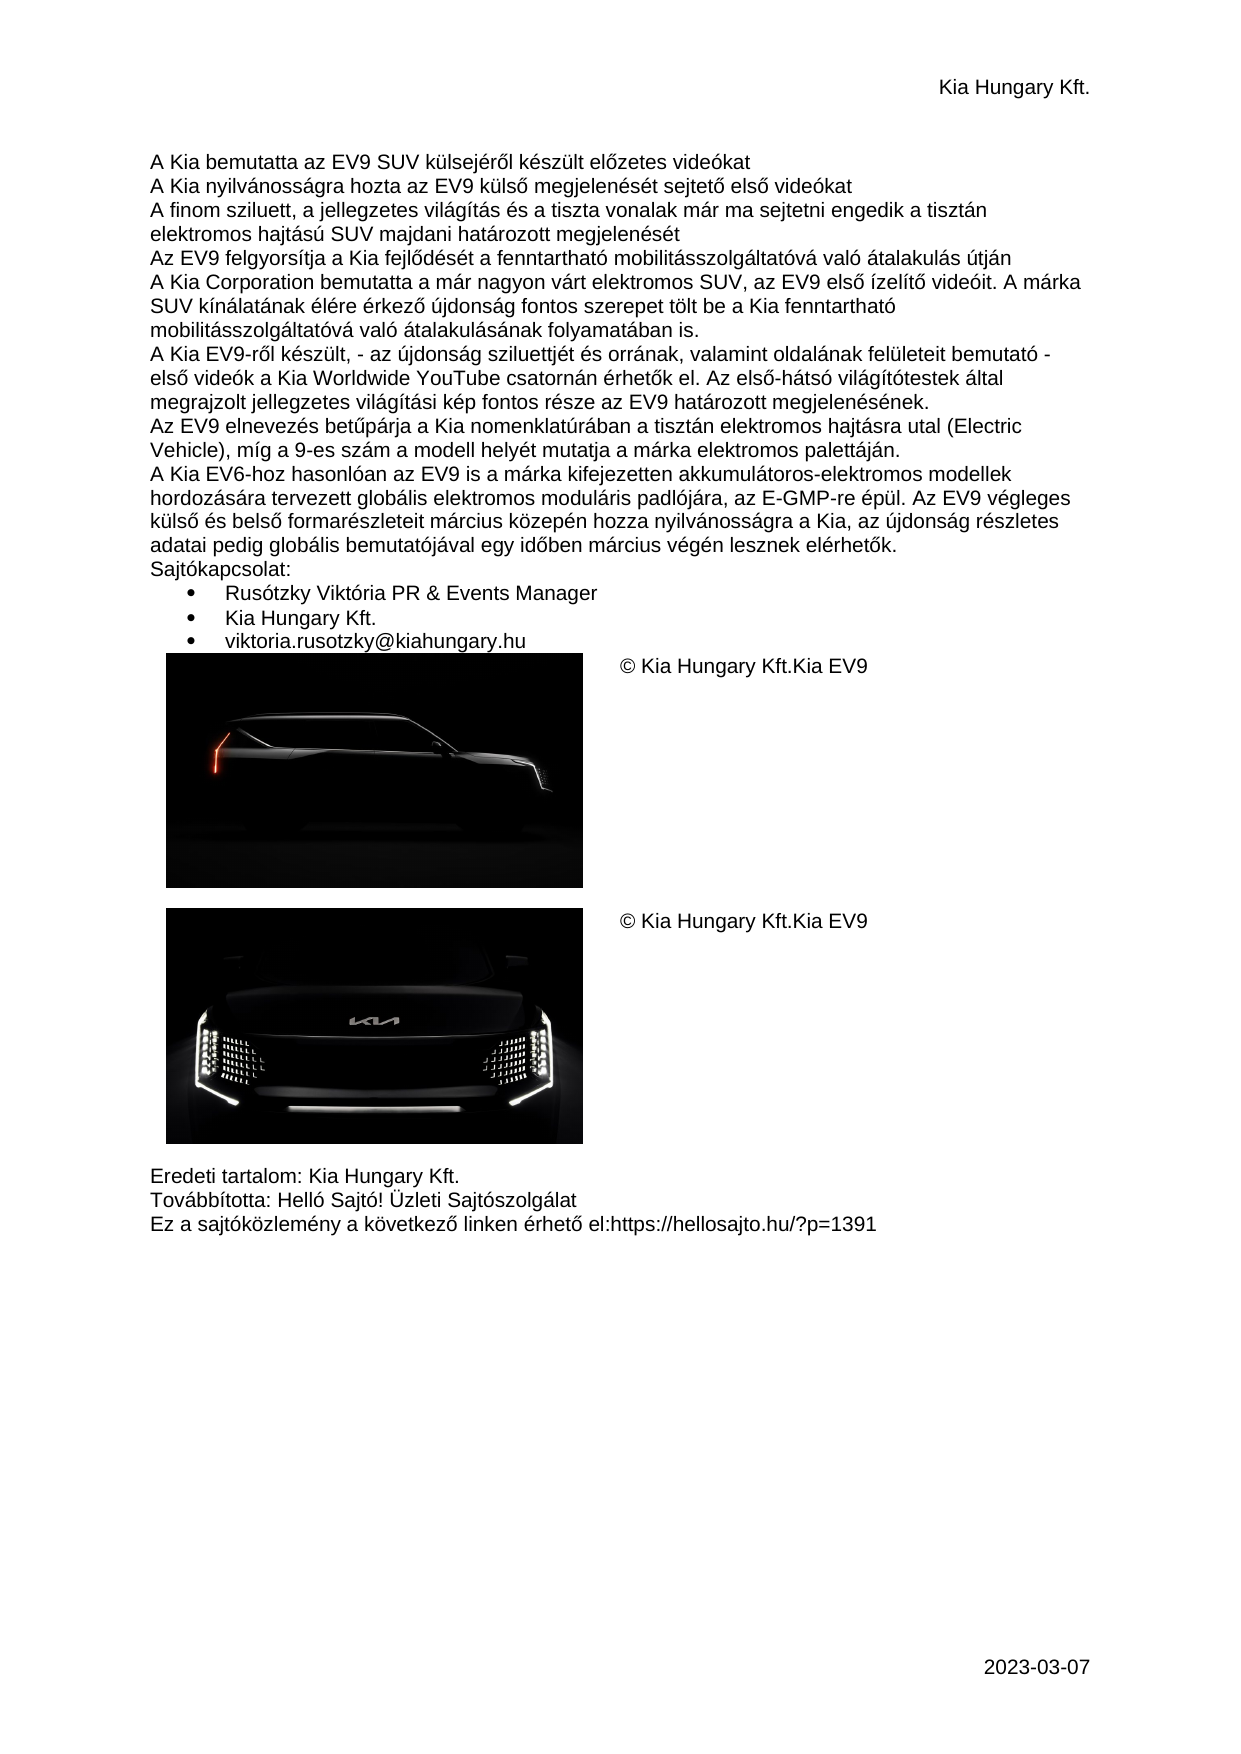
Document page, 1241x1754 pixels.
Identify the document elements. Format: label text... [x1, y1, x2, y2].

table_cell [150, 909, 620, 1164]
text A Kia bemutatta az EV9 SUV külsejéről készült előzetes videókat [150, 150, 1090, 174]
list Rusótzky Viktória PR & Events Manager [187, 581, 1090, 605]
list viktoria.rusotzky@kiahungary.hu [187, 629, 1090, 653]
text Az EV9 elnevezés betűpárja a Kia nomenklatúrában a tisztán elektromos hajtásra utal (Electric Vehicle), míg a 9-es szám a modell helyét mutatja a márka elektromos palettáján. [150, 413, 1090, 461]
table_header [150, 654, 620, 909]
table_cell © Kia Hungary Kft. [620, 909, 1090, 1164]
list Kia Hungary Kft. [187, 605, 1090, 629]
text Az EV9 felgyorsítja a Kia fejlődését a fenntartható mobilitásszolgáltatóvá való átalakulás útján [150, 246, 1090, 270]
picture [166, 653, 583, 888]
picture [166, 908, 583, 1144]
text Eredeti tartalom: Kia Hungary Kft. [150, 1164, 1090, 1188]
text A Kia Corporation bemutatta a már nagyon várt elektromos SUV, az EV9 első ízelítő videóit. A márka SUV kínálatának élére érkező újdonság fontos szerepet tölt be a Kia fenntartható mobilitásszolgáltatóvá való átalakulásának folyamatában is. [150, 270, 1090, 342]
text Továbbította: Helló Sajtó! Üzleti Sajtószolgálat [150, 1188, 1090, 1212]
table_header © Kia Hungary Kft. [620, 654, 1090, 909]
text A Kia EV6-hoz hasonlóan az EV9 is a márka kifejezetten akkumulátoros-elektromos modellek hordozására tervezett globális elektromos moduláris padlójára, az E-GMP-re épül. Az EV9 végleges külső és belső formarészleteit március közepén hozza nyilvánosságra a Kia, az újdonság részletes adatai pedig globális bemutatójával egy időben március végén lesznek elérhetők. [150, 461, 1090, 557]
text A finom sziluett, a jellegzetes világítás és a tiszta vonalak már ma sejtetni engedik a tisztán elektromos hajtású SUV majdani határozott megjelenését [150, 198, 1090, 246]
text A Kia EV9-ről készült, - az újdonság sziluettjét és orrának, valamint oldalának felületeit bemutató - első videók a Kia Worldwide YouTube csatornán érhetők el. Az első-hátsó világítótestek által megrajzolt jellegzetes világítási kép fontos része az EV9 határozott megjelenésének. [150, 342, 1090, 413]
text Ez a sajtóközlemény a következő linken érhető el: [150, 1212, 1090, 1236]
text Sajtókapcsolat: [150, 557, 1090, 581]
text A Kia nyilvánosságra hozta az EV9 külső megjelenését sejtető első videókat [150, 174, 1090, 198]
